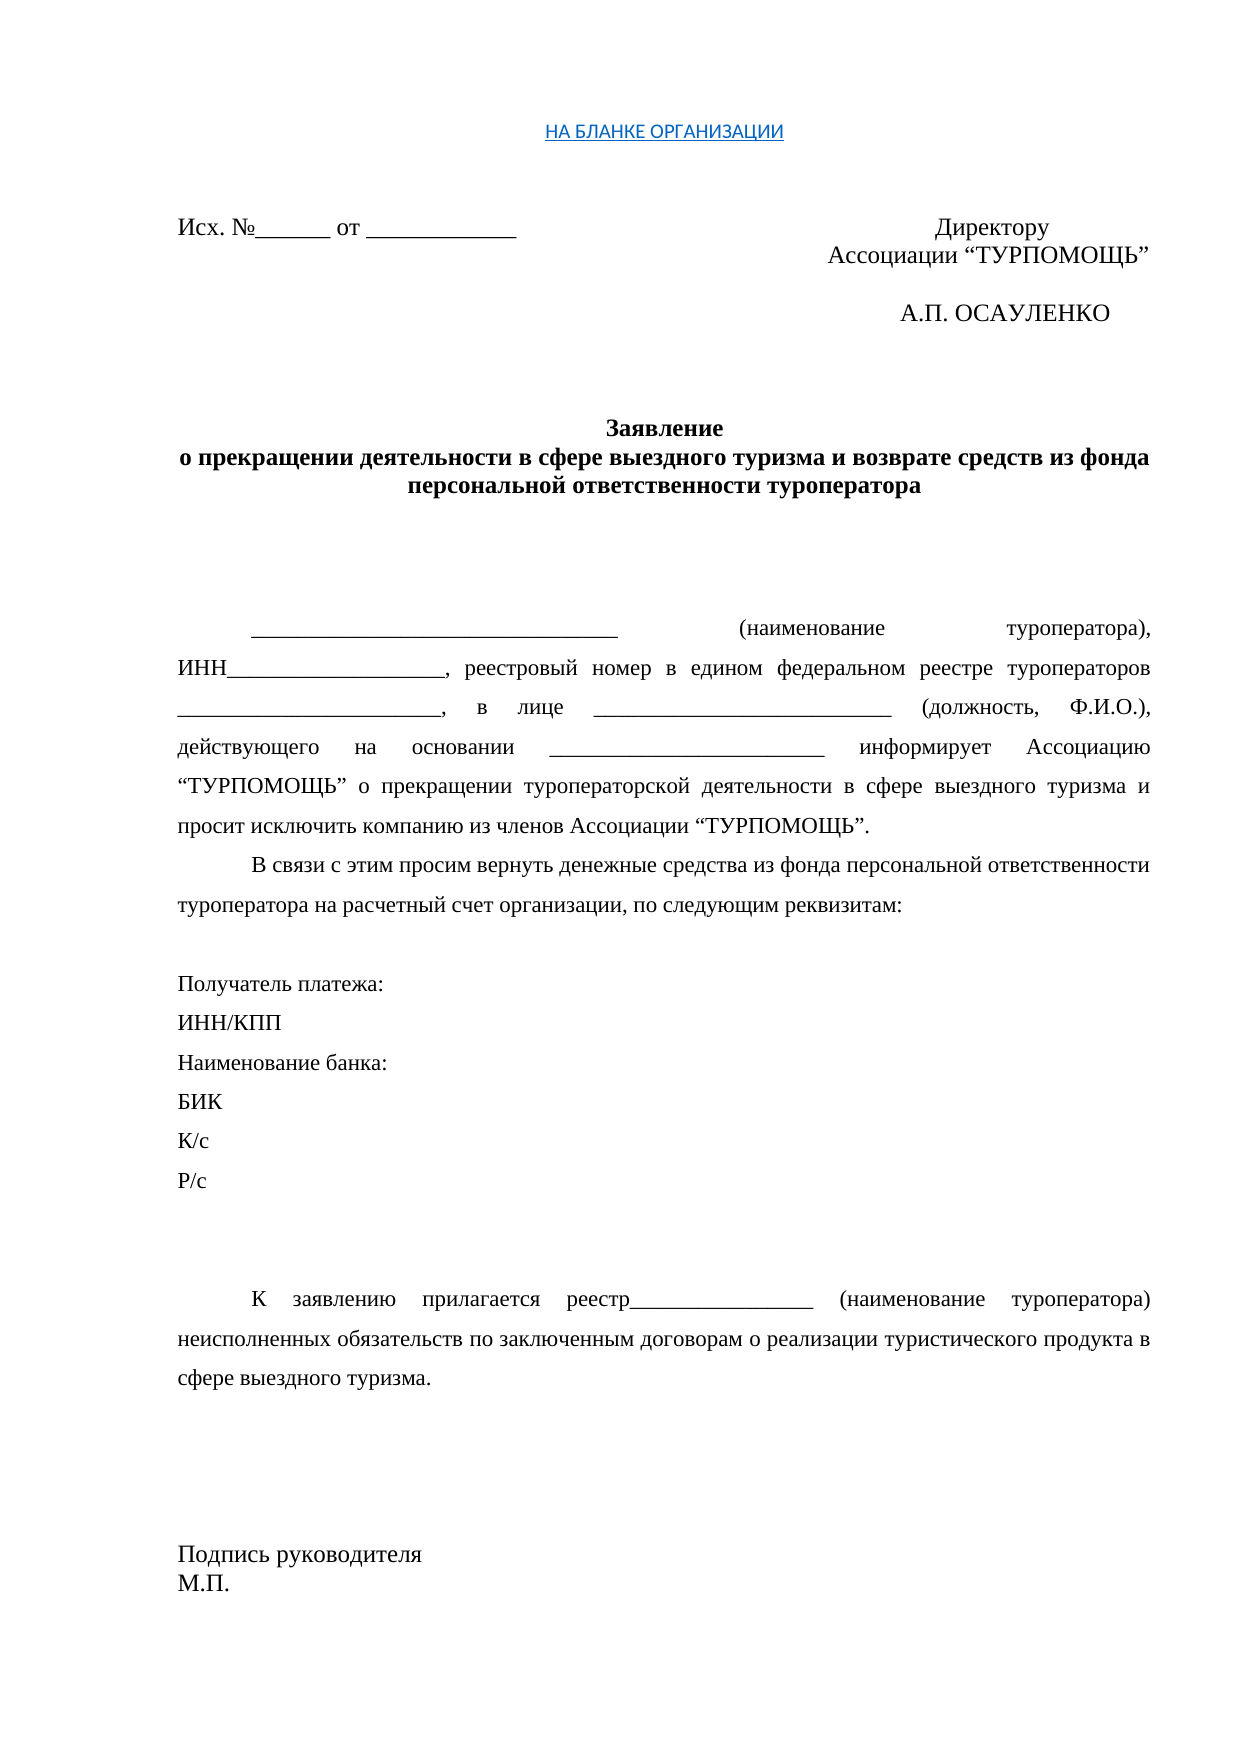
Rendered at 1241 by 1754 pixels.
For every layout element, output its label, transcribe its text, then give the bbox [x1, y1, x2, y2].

text о прекращении деятельности в сфере выездного туризма и возврате средств из фонда персональной ответственности туроператора [177, 442, 1152, 499]
text К заявлению прилагается реестр________________ (наименование туроператора) неисполненных обязательств по заключенным договорам о реализации туристического продукта в сфере выездного туризма. [177, 1285, 1152, 1391]
text В связи с этим просим вернуть денежные средства из фонда персональной ответственности туроператора на расчетный счет организации, по следующим реквизитам: [177, 851, 1152, 917]
text Получатель платежа: [177, 969, 1152, 996]
text Наименование банка: [177, 1048, 1152, 1075]
text НА БЛАНКЕ ОРГАНИЗАЦИИ [177, 118, 1152, 143]
text БИК [177, 1088, 1152, 1114]
text М.П. [177, 1568, 1152, 1597]
text Р/с [177, 1167, 1152, 1193]
text А.П. ОСАУЛЕНКО [177, 298, 1152, 327]
text ________________________________ (наименование туроператора), ИНН___________________, реестровый номер в едином федеральном реестре туроператоров _______________________, в лице __________________________ (должность, Ф.И.О.), действующего на основании ________________________ информирует Ассоциацию “ТУРПОМОЩЬ” о прекращении туроператорской деятельности в сфере выездного туризма и просит исключить компанию из членов Ассоциации “ТУРПОМОЩЬ”. [177, 614, 1152, 838]
text Ассоциации “ТУРПОМОЩЬ” [177, 241, 1152, 269]
text Подпись руководителя [177, 1539, 1152, 1568]
text Исх. №______ от ____________ Директору [177, 212, 1152, 241]
text К/с [177, 1127, 1152, 1154]
text Заявление [177, 413, 1152, 442]
text ИНН/КПП [177, 1009, 1152, 1035]
